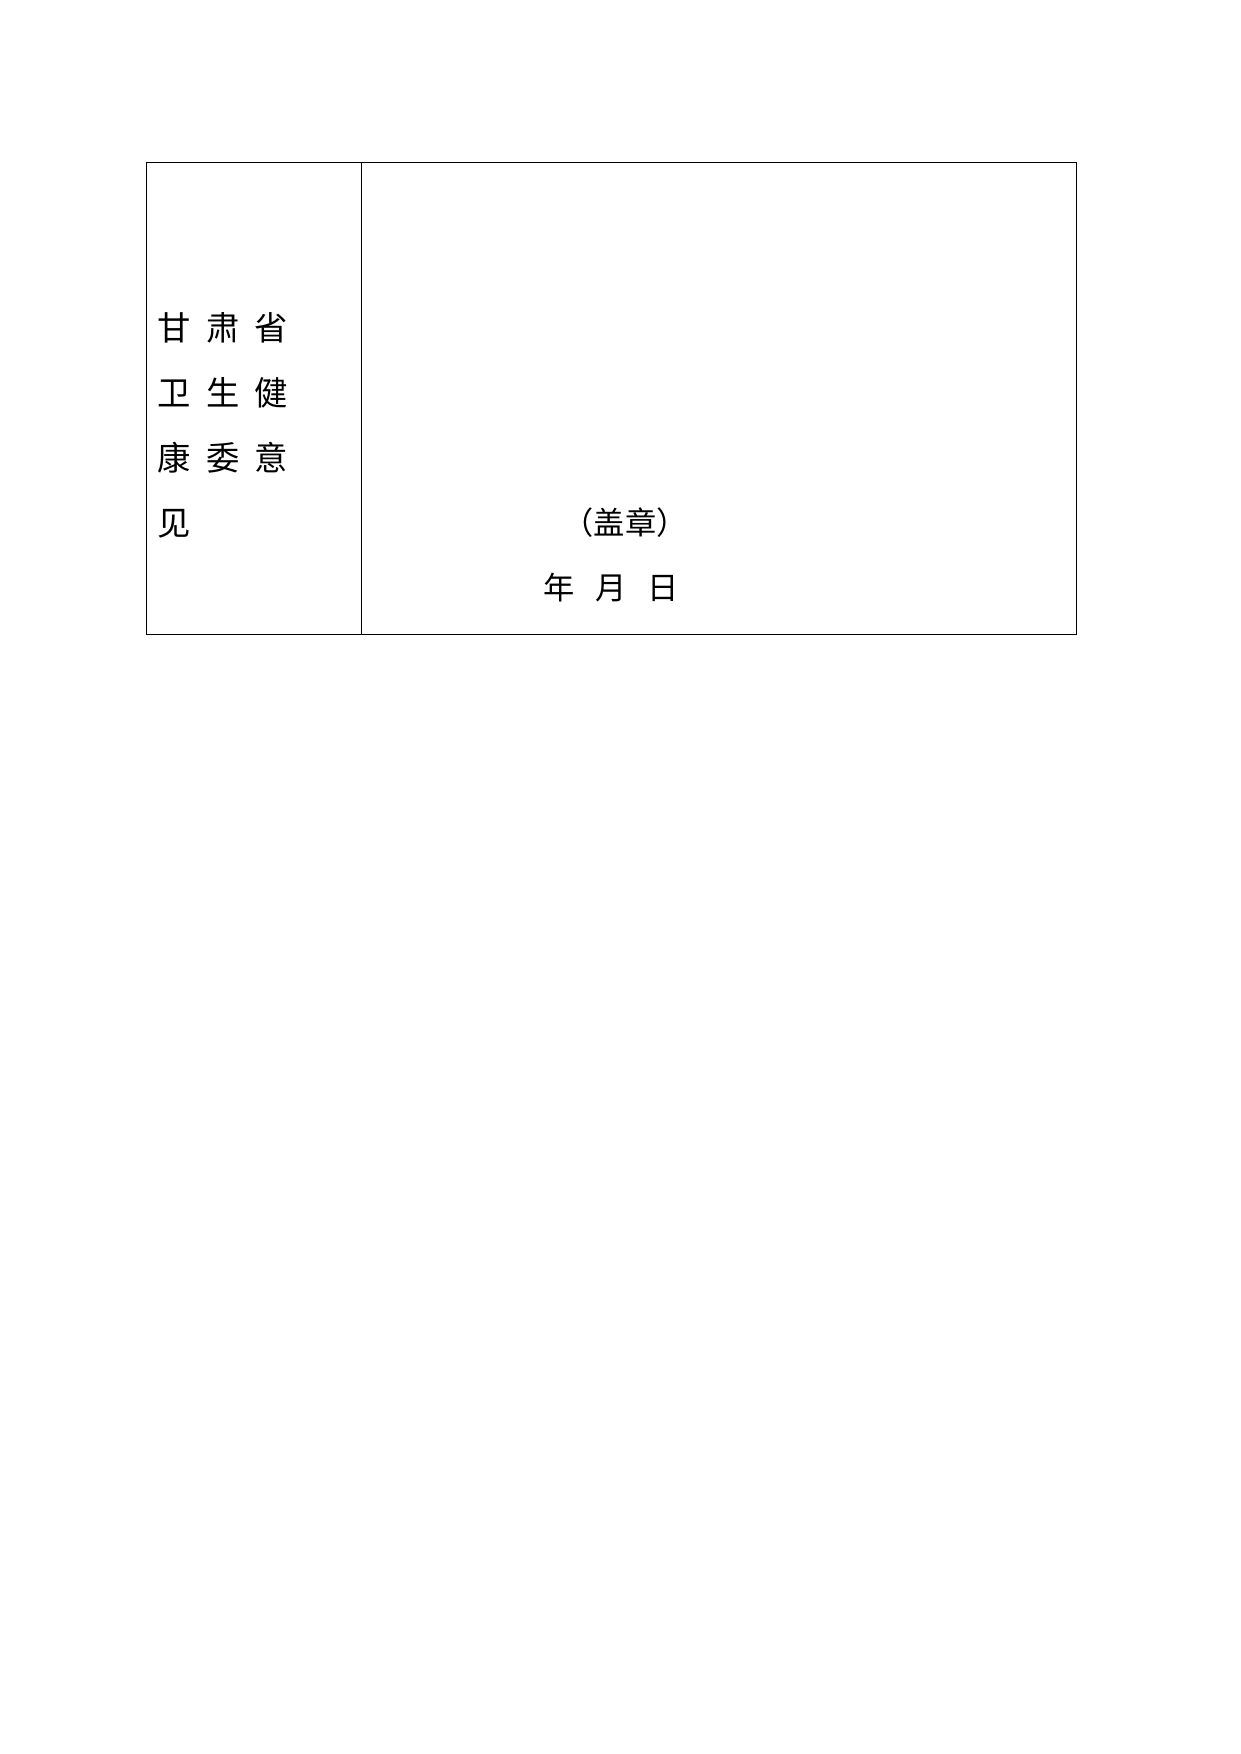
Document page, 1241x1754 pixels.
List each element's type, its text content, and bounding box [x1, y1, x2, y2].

table_cell （盖章） 年 月 日 [362, 163, 1076, 634]
table_cell 甘肃省卫生健康委意见 [147, 163, 361, 634]
